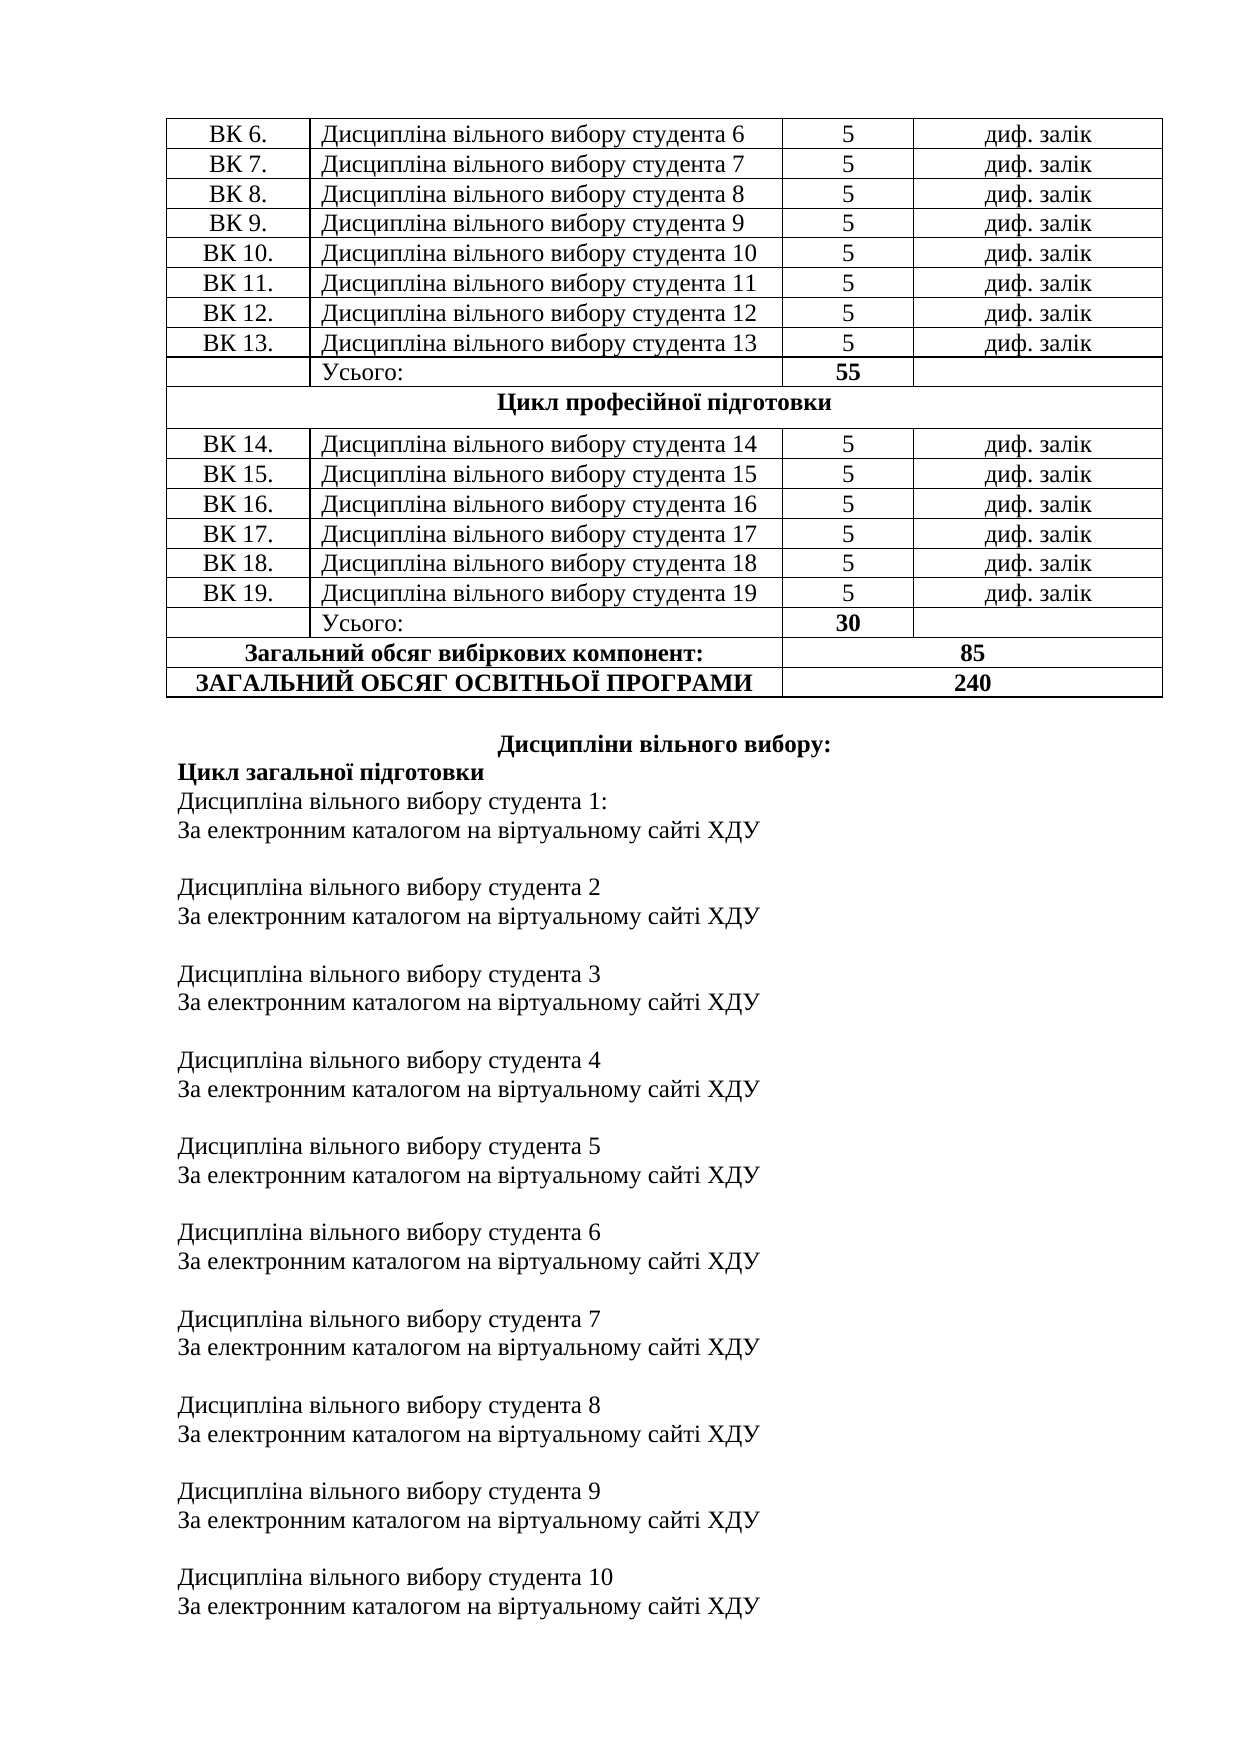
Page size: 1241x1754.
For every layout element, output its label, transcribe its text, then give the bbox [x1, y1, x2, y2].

table_cell диф. залік [914, 268, 1162, 297]
table_cell Дисципліна вільного вибору студента 13 [311, 328, 782, 356]
table_cell 240 [783, 668, 1162, 696]
text Дисципліна вільного вибору студента 9 [177, 1476, 1152, 1505]
table_cell ВК 10. [167, 238, 309, 267]
table_cell диф. залік [914, 209, 1162, 237]
table_cell 5 [783, 489, 913, 518]
table_cell ВК 17. [167, 519, 309, 547]
text Дисципліна вільного вибору студента 6 [177, 1217, 1152, 1246]
table_cell Дисципліна вільного вибору студента 18 [311, 549, 782, 577]
table_cell ВК 16. [167, 489, 309, 518]
table_cell Усього: [311, 608, 782, 637]
table_cell Дисципліна вільного вибору студента 17 [311, 519, 782, 547]
table_cell ВК 15. [167, 459, 309, 488]
table_cell ВК 13. [167, 328, 309, 356]
table_cell диф. залік [914, 149, 1162, 178]
table_cell ВК 7. [167, 149, 309, 178]
text Дисципліна вільного вибору студента 1: [177, 786, 1152, 815]
table_cell Дисципліна вільного вибору студента 14 [311, 429, 782, 458]
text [177, 1505, 1152, 1534]
table_cell диф. залік [914, 459, 1162, 488]
table_cell Загальний обсяг вибіркових компонент: [167, 638, 782, 667]
text Дисципліна вільного вибору студента 2 [177, 872, 1152, 901]
table_cell Дисципліна вільного вибору студента 7 [311, 149, 782, 178]
table_cell Дисципліна вільного вибору студента 12 [311, 298, 782, 327]
text Дисципліна вільного вибору студента 3 [177, 959, 1152, 987]
table_cell диф. залік [914, 549, 1162, 577]
table_cell ВК 8. [167, 179, 309, 207]
table_cell ВК 12. [167, 298, 309, 327]
table_cell 5 [783, 149, 913, 178]
table_cell ВК 14. [167, 429, 309, 458]
table_cell 5 [783, 328, 913, 356]
table_cell диф. залік [914, 429, 1162, 458]
table_cell [914, 608, 1162, 637]
table_cell Дисципліна вільного вибору студента 19 [311, 578, 782, 607]
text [177, 1591, 1152, 1620]
text Цикл загальної підготовки [177, 757, 1152, 786]
table_cell 5 [783, 179, 913, 207]
table_cell 5 [783, 238, 913, 267]
table_cell 5 [783, 519, 913, 547]
table_cell 5 [783, 578, 913, 607]
table_cell ЗАГАЛЬНИЙ ОБСЯГ ОСВІТНЬОЇ ПРОГРАМИ [167, 668, 782, 696]
text Дисципліни вільного вибору: [177, 729, 1152, 757]
table_cell 5 [783, 119, 913, 148]
text Дисципліна вільного вибору студента 4 [177, 1045, 1152, 1074]
table_cell [167, 358, 309, 386]
table_cell 5 [783, 298, 913, 327]
table_cell ВК 6. [167, 119, 309, 148]
table_cell 30 [783, 608, 913, 637]
table_cell Цикл професійної підготовки [167, 387, 1162, 428]
text За електронним каталогом на віртуальному сайті ХДУ [177, 1246, 1152, 1275]
table_cell 5 [783, 429, 913, 458]
table_cell [914, 358, 1162, 386]
table_cell диф. залік [914, 238, 1162, 267]
table_cell Дисципліна вільного вибору студента 16 [311, 489, 782, 518]
text Дисципліна вільного вибору студента 10 [177, 1562, 1152, 1591]
table_cell Дисципліна вільного вибору студента 11 [311, 268, 782, 297]
table_cell Дисципліна вільного вибору студента 15 [311, 459, 782, 488]
table_cell ВК 18. [167, 549, 309, 577]
table_cell Дисципліна вільного вибору студента 6 [311, 119, 782, 148]
text За електронним каталогом на віртуальному сайті ХДУ [177, 901, 1152, 930]
text За електронним каталогом на віртуальному сайті ХДУ [177, 1160, 1152, 1189]
table_cell диф. залік [914, 578, 1162, 607]
text За електронним каталогом на віртуальному сайті ХДУ [177, 1332, 1152, 1361]
table_cell [167, 608, 309, 637]
table_cell диф. залік [914, 119, 1162, 148]
table_cell диф. залік [914, 179, 1162, 207]
table_cell диф. залік [914, 489, 1162, 518]
table_cell Дисципліна вільного вибору студента 8 [311, 179, 782, 207]
table_cell 55 [783, 358, 913, 386]
table_cell Дисципліна вільного вибору студента 10 [311, 238, 782, 267]
table_cell 5 [783, 459, 913, 488]
table_cell Дисципліна вільного вибору студента 9 [311, 209, 782, 237]
text Дисципліна вільного вибору студента 8 [177, 1390, 1152, 1419]
text Дисципліна вільного вибору студента 5 [177, 1131, 1152, 1160]
table_cell 5 [783, 209, 913, 237]
table_cell ВК 11. [167, 268, 309, 297]
text За електронним каталогом на віртуальному сайті ХДУ [177, 987, 1152, 1016]
table_cell диф. залік [914, 328, 1162, 356]
table_cell диф. залік [914, 298, 1162, 327]
text За електронним каталогом на віртуальному сайті ХДУ [177, 1419, 1152, 1447]
table_cell 5 [783, 549, 913, 577]
table_cell ВК 9. [167, 209, 309, 237]
text За електронним каталогом на віртуальному сайті ХДУ [177, 1074, 1152, 1102]
table_cell ВК 19. [167, 578, 309, 607]
table_cell Усього: [311, 358, 782, 386]
table_cell диф. залік [914, 519, 1162, 547]
text За електронним каталогом на віртуальному сайті ХДУ [177, 815, 1152, 844]
text Дисципліна вільного вибору студента 7 [177, 1304, 1152, 1332]
table_cell 5 [783, 268, 913, 297]
table_cell 85 [783, 638, 1162, 667]
